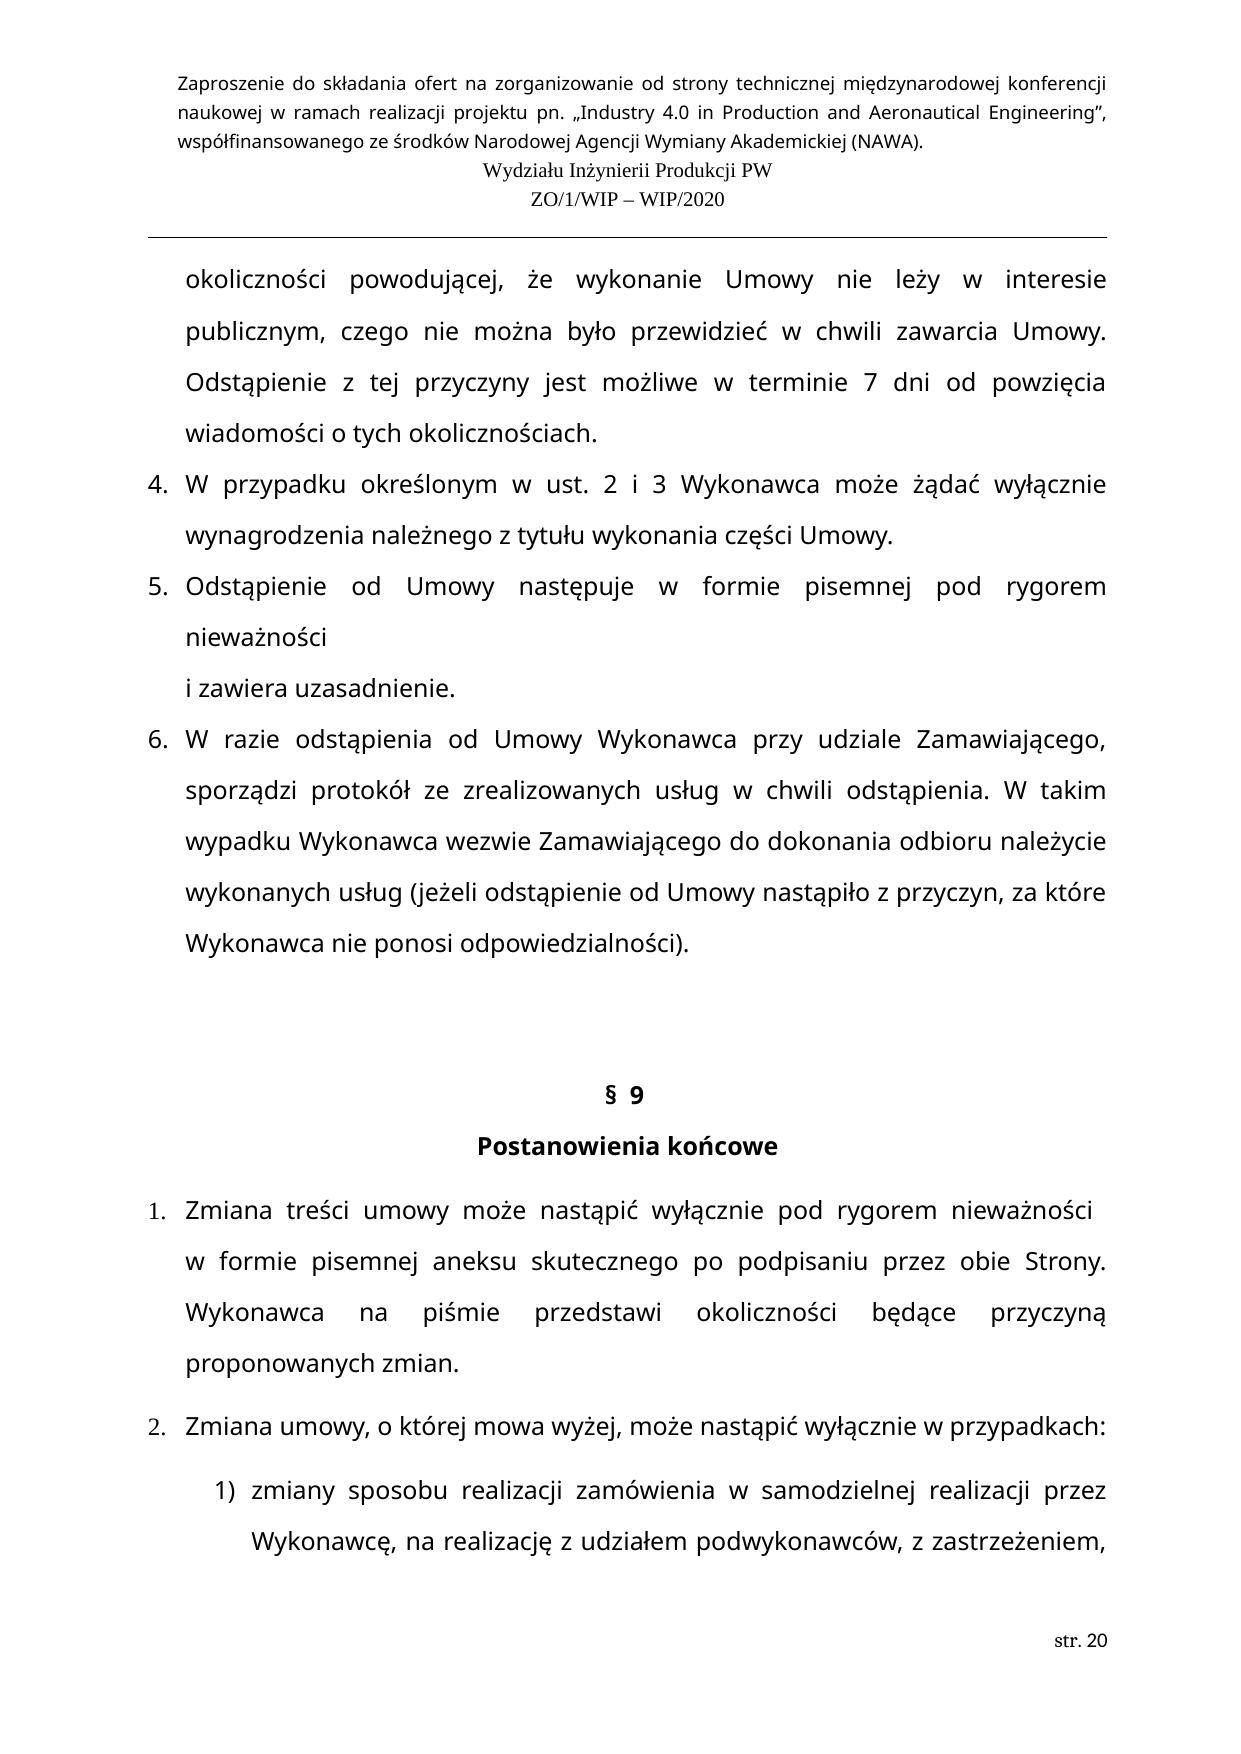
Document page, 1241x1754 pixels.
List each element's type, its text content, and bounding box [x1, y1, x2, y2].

text § 9 Postanowienia końcowe [148, 1078, 1107, 1163]
list Zmiana treści umowy może nastąpić wyłącznie pod rygorem nieważności w formie pisemnej aneksu skutecznego po podpisaniu przez obie Strony. Wykonawca na piśmie przedstawi okoliczności będące przyczyną proponowanych zmian. [148, 1192, 1107, 1379]
list W razie odstąpienia od Umowy Wykonawca przy udziale Zamawiającego, sporządzi protokół ze zrealizowanych usług w chwili odstąpienia. W takim wypadku Wykonawca wezwie Zamawiającego do dokonania odbioru należycie wykonanych usług (jeżeli odstąpienie od Umowy nastąpiło z przyczyn, za które Wykonawca nie ponosi odpowiedzialności). [148, 722, 1107, 960]
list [213, 1473, 1107, 1558]
list Zmiana umowy, o której mowa wyżej, może nastąpić wyłącznie w przypadkach: [148, 1409, 1107, 1443]
list W przypadku określonym w ust. 2 i 3 Wykonawca może żądać wyłącznie wynagrodzenia należnego z tytułu wykonania części Umowy. [148, 466, 1107, 551]
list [148, 262, 1107, 449]
list Odstąpienie od Umowy następuje w formie pisemnej pod rygorem nieważności i zawiera uzasadnienie. [148, 568, 1107, 704]
